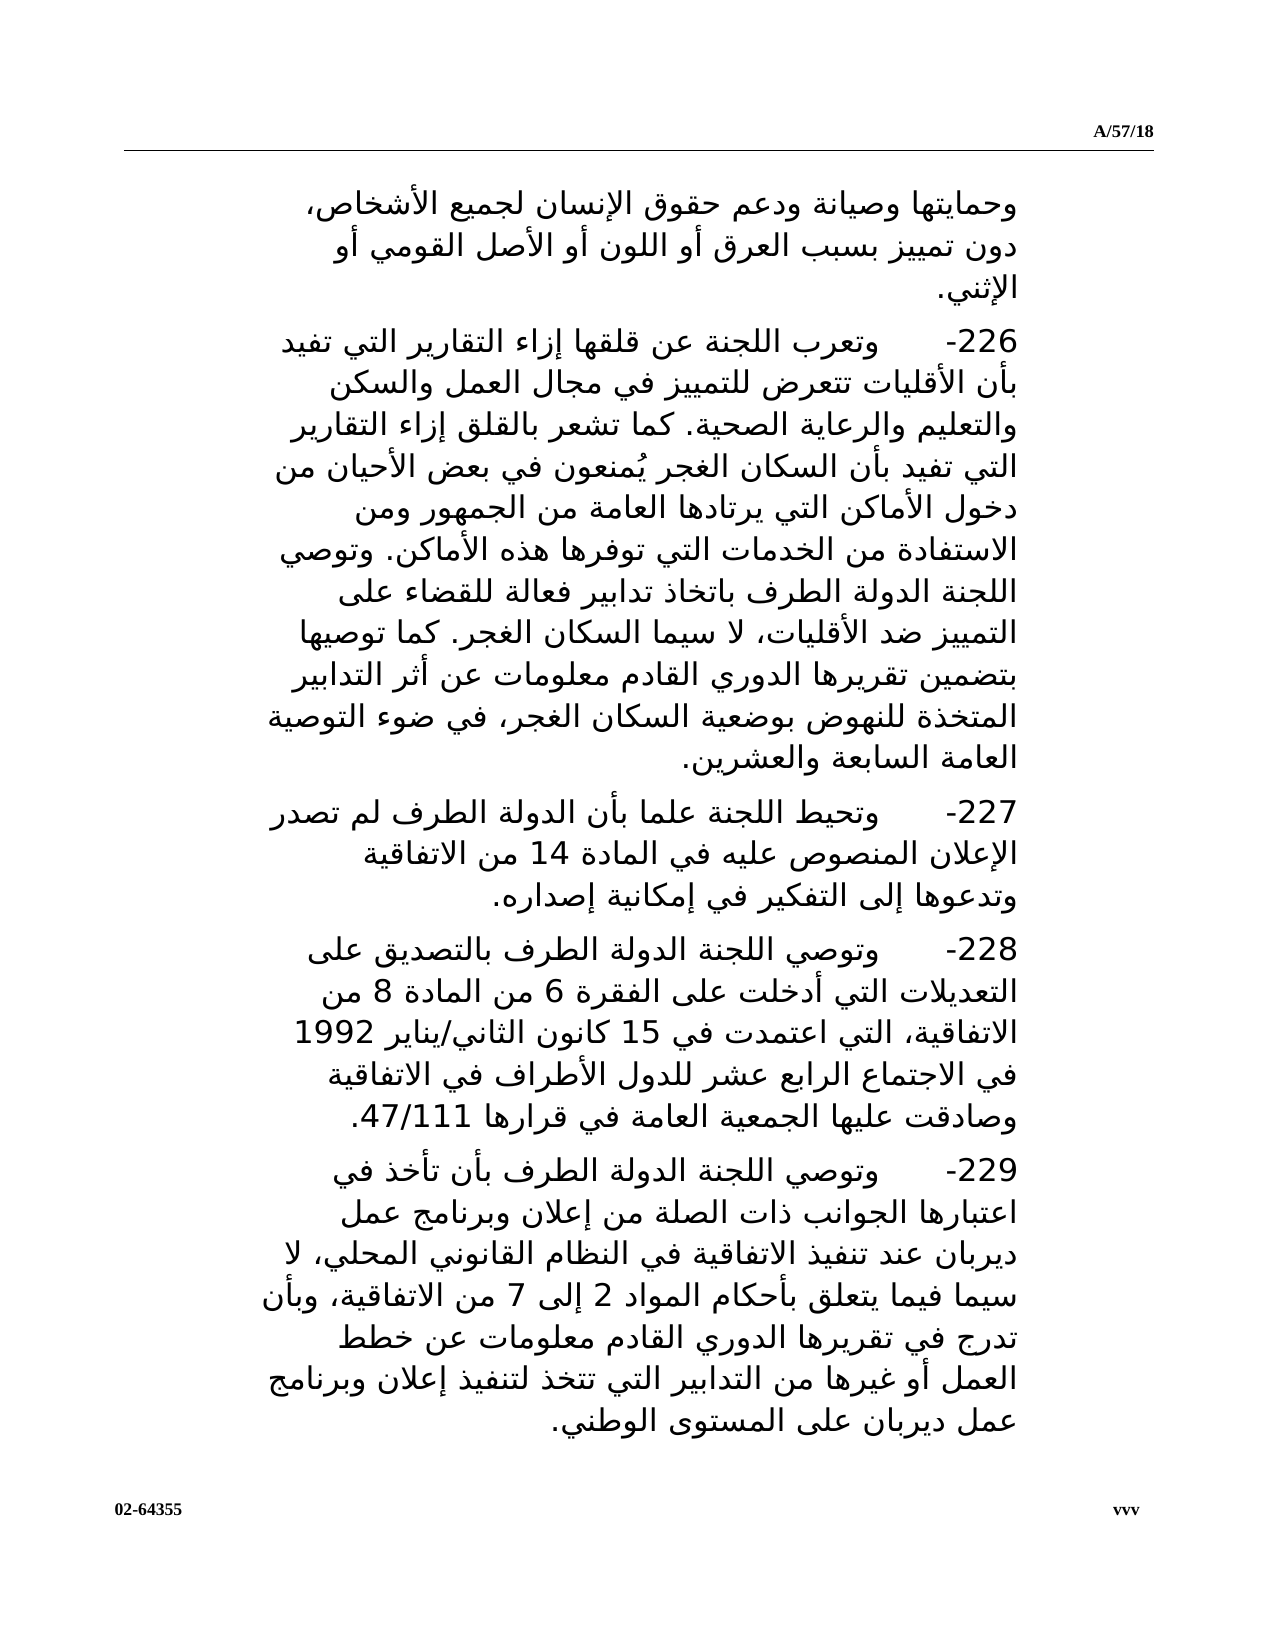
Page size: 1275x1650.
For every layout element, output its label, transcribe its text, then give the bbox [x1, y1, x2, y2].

text 228- وتوصي اللجنة الدولة الطرف بالتصديق على التعديلات التي أدخلت على الفقرة 6 من المادة 8 من الاتفاقية، التي اعتمدت في 15 كانون الثاني/يناير 1992 في الاجتماع الرابع عشر للدول الأطراف في الاتفاقية وصادقت عليها الجمعية العامة في قرارها 47/111. [256, 927, 1018, 1136]
text 229- وتوصي اللجنة الدولة الطرف بأن تأخذ في اعتبارها الجوانب ذات الصلة من إعلان وبرنامج عمل ديربان عند تنفيذ الاتفاقية في النظام القانوني المحلي، لا سيما فيما يتعلق بأحكام المواد 2 إلى 7 من الاتفاقية، وبأن تدرج في تقريرها الدوري القادم معلومات عن خطط العمل أو غيرها من التدابير التي تتخذ لتنفيذ إعلان وبرنامج عمل ديربان على المستوى الوطني. [256, 1148, 1018, 1440]
text 227- وتحيط اللجنة علما بأن الدولة الطرف لم تصدر الإعلان المنصوص عليه في المادة 14 من الاتفاقية وتدعوها إلى التفكير في إمكانية إصداره. [256, 790, 1018, 915]
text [256, 181, 1018, 306]
text 226- وتعرب اللجنة عن قلقها إزاء التقارير التي تفيد بأن الأقليات تتعرض للتمييز في مجال العمل والسكن والتعليم والرعاية الصحية. كما تشعر بالقلق إزاء التقارير التي تفيد بأن السكان الغجر يُمنعون في بعض الأحيان من دخول الأماكن التي يرتادها العامة من الجمهور ومن الاستفادة من الخدمات التي توفرها هذه الأماكن. وتوصي اللجنة الدولة الطرف باتخاذ تدابير فعالة للقضاء على التمييز ضد الأقليات، لا سيما السكان الغجر. كما توصيها بتضمين تقريرها الدوري القادم معلومات عن أثر التدابير المتخذة للنهوض بوضعية السكان الغجر، في ضوء التوصية العامة السابعة والعشرين. [256, 319, 1018, 777]
